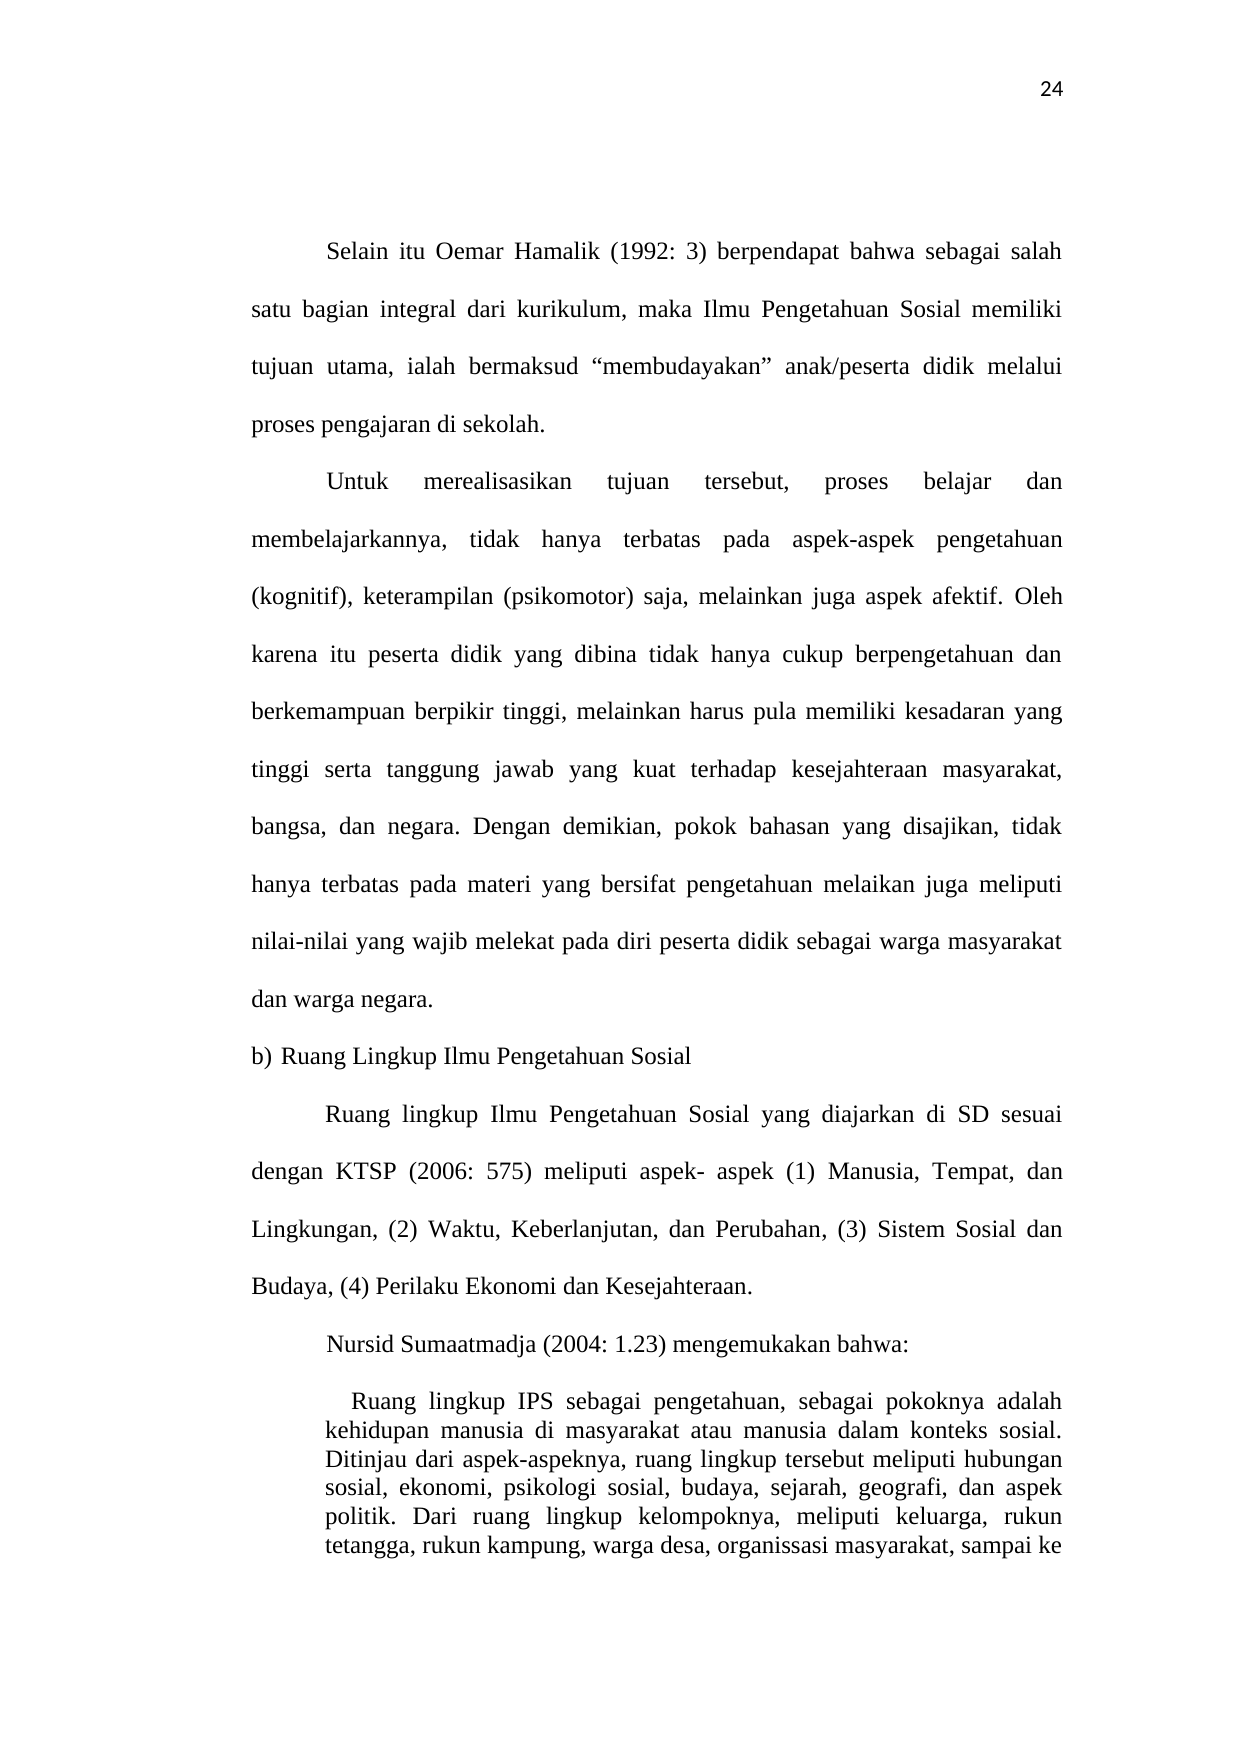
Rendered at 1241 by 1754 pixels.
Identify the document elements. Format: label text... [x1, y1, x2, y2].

text Untuk merealisasikan tujuan tersebut, proses belajar dan membelajarkannya, tidak hanya terbatas pada aspek-aspek pengetahuan (kognitif), keterampilan (psikomotor) saja, melainkan juga aspek afektif. Oleh karena itu peserta didik yang dibina tidak hanya cukup berpengetahuan dan berkemampuan berpikir tinggi, melainkan harus pula memiliki kesadaran yang tinggi serta tanggung jawab yang kuat terhadap kesejahteraan masyarakat, bangsa, dan negara. Dengan demikian, pokok bahasan yang disajikan, tidak hanya terbatas pada materi yang bersifat pengetahuan melaikan juga meliputi nilai-nilai yang wajib melekat pada diri peserta didik sebagai warga masyarakat dan warga negara. [251, 466, 1063, 1012]
text Ruang lingkup Ilmu Pengetahuan Sosial yang diajarkan di SD sesuai dengan KTSP (2006: 575) meliputi aspek- aspek (1) Manusia, Tempat, dan Lingkungan, (2) Waktu, Keberlanjutan, dan Perubahan, (3) Sistem Sosial dan Budaya, (4) Perilaku Ekonomi dan Kesejahteraan. [251, 1099, 1063, 1300]
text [325, 1386, 1063, 1559]
text Nursid Sumaatmadja (2004: 1.23) mengemukakan bahwa: [251, 1329, 1063, 1357]
list Ruang Lingkup Ilmu Pengetahuan Sosial [251, 1041, 1063, 1070]
text Selain itu Oemar Hamalik (1992: 3) berpendapat bahwa sebagai salah satu bagian integral dari kurikulum, maka Ilmu Pengetahuan Sosial memiliki tujuan utama, ialah bermaksud “membudayakan” anak/peserta didik melalui proses pengajaran di sekolah. [251, 236, 1063, 437]
